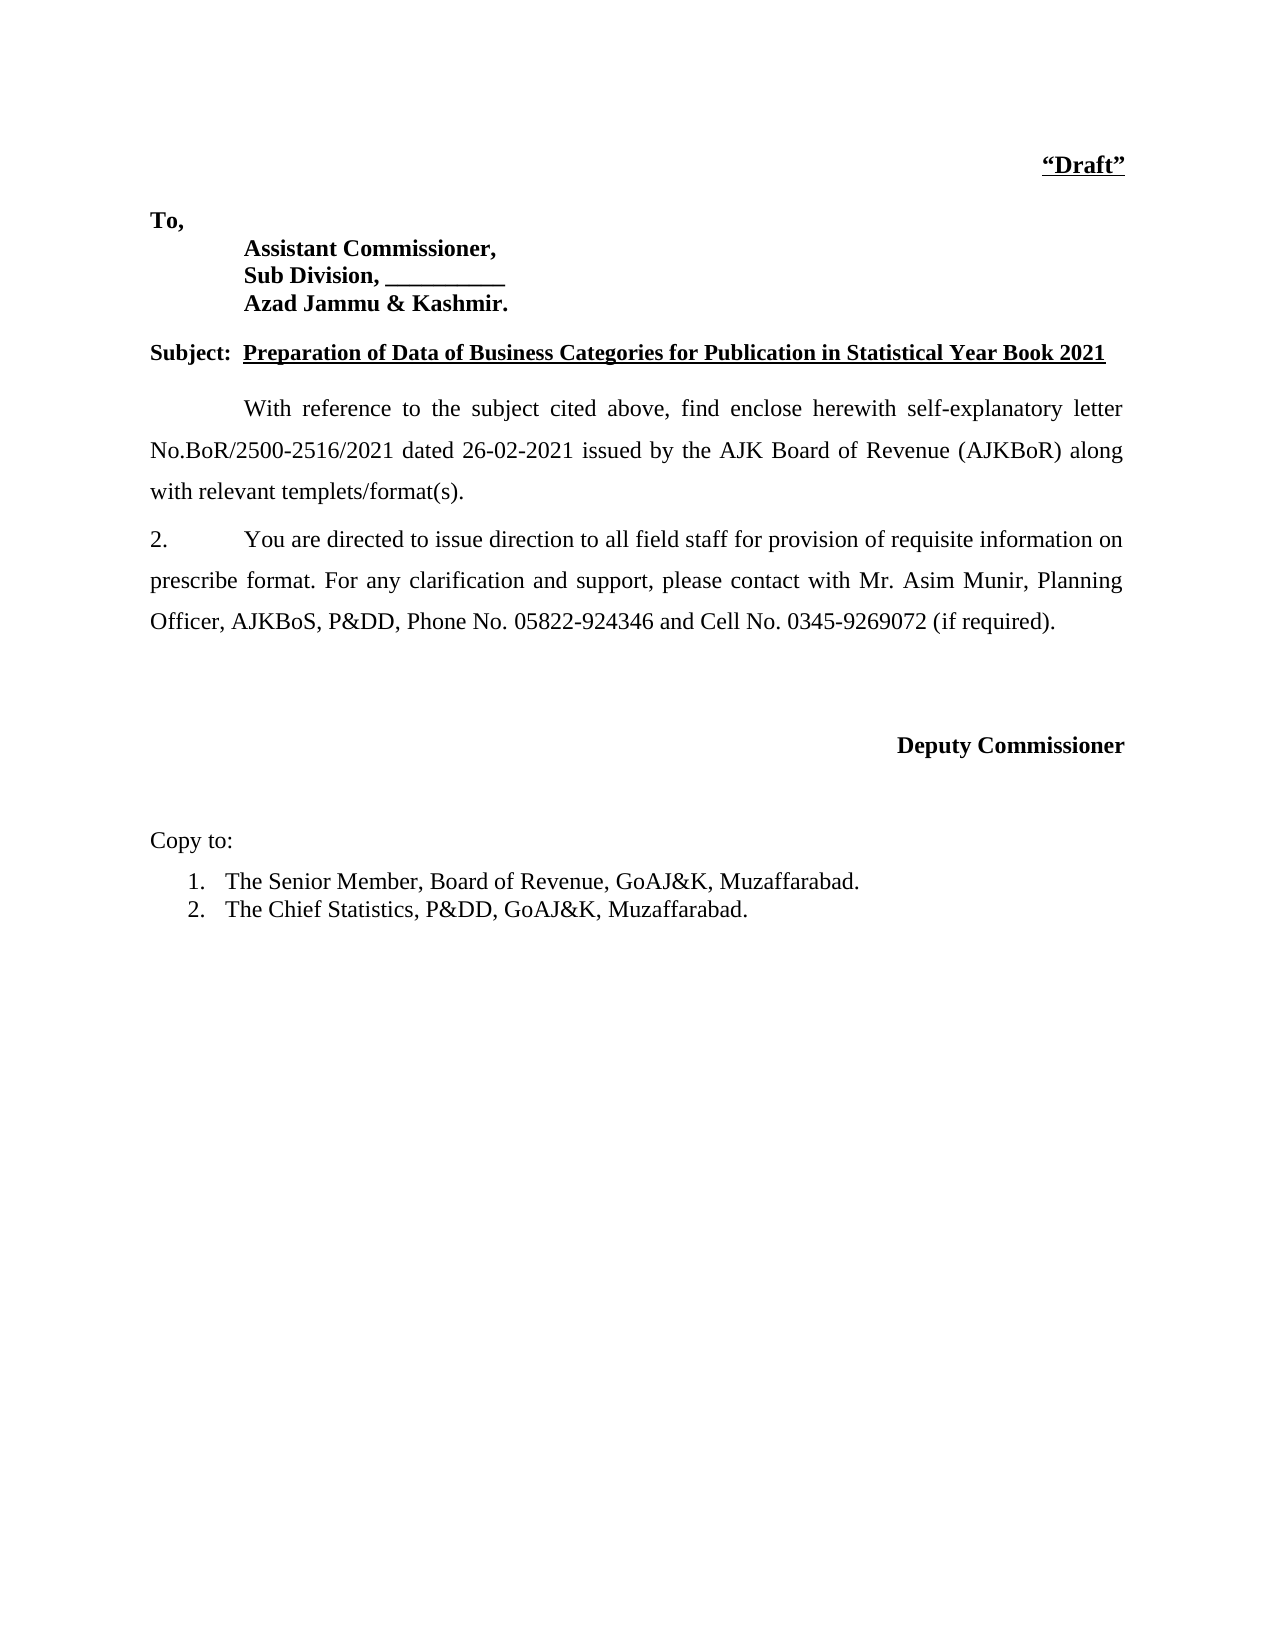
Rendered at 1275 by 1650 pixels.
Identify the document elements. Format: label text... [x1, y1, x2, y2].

text Assistant Commissioner, [244, 234, 1125, 262]
list Copy to: [150, 826, 1125, 853]
text To, [150, 206, 1125, 234]
list You are directed to issue direction to all field staff for provision of requisite information on prescribe format. For any clarification and support, please contact with Mr. Asim Munir, Planning Officer, AJKBoS, P&DD, Phone No. 05822-924346 and Cell No. 0345-9269072 (if required). [150, 525, 1125, 635]
text Subject: Preparation of Data of Business Categories for Publication in Statistical Year Book 2021 [150, 339, 1125, 366]
text Azad Jammu & Kashmir. [244, 289, 1125, 317]
list The Chief Statistics, P&DD, GoAJ&K, Muzaffarabad. [187, 895, 1125, 922]
list Deputy Commissioner [150, 731, 1125, 759]
text Sub Division, __________ [244, 262, 1125, 289]
text “Draft” [150, 150, 1125, 179]
text With reference to the subject cited above, find enclose herewith self-explanatory letter No.BoR/2500-2516/2021 dated 26-02-2021 issued by the AJK Board of Revenue (AJKBoR) along with relevant templets/format(s). [150, 394, 1125, 505]
list The Senior Member, Board of Revenue, GoAJ&K, Muzaffarabad. [187, 867, 1125, 895]
